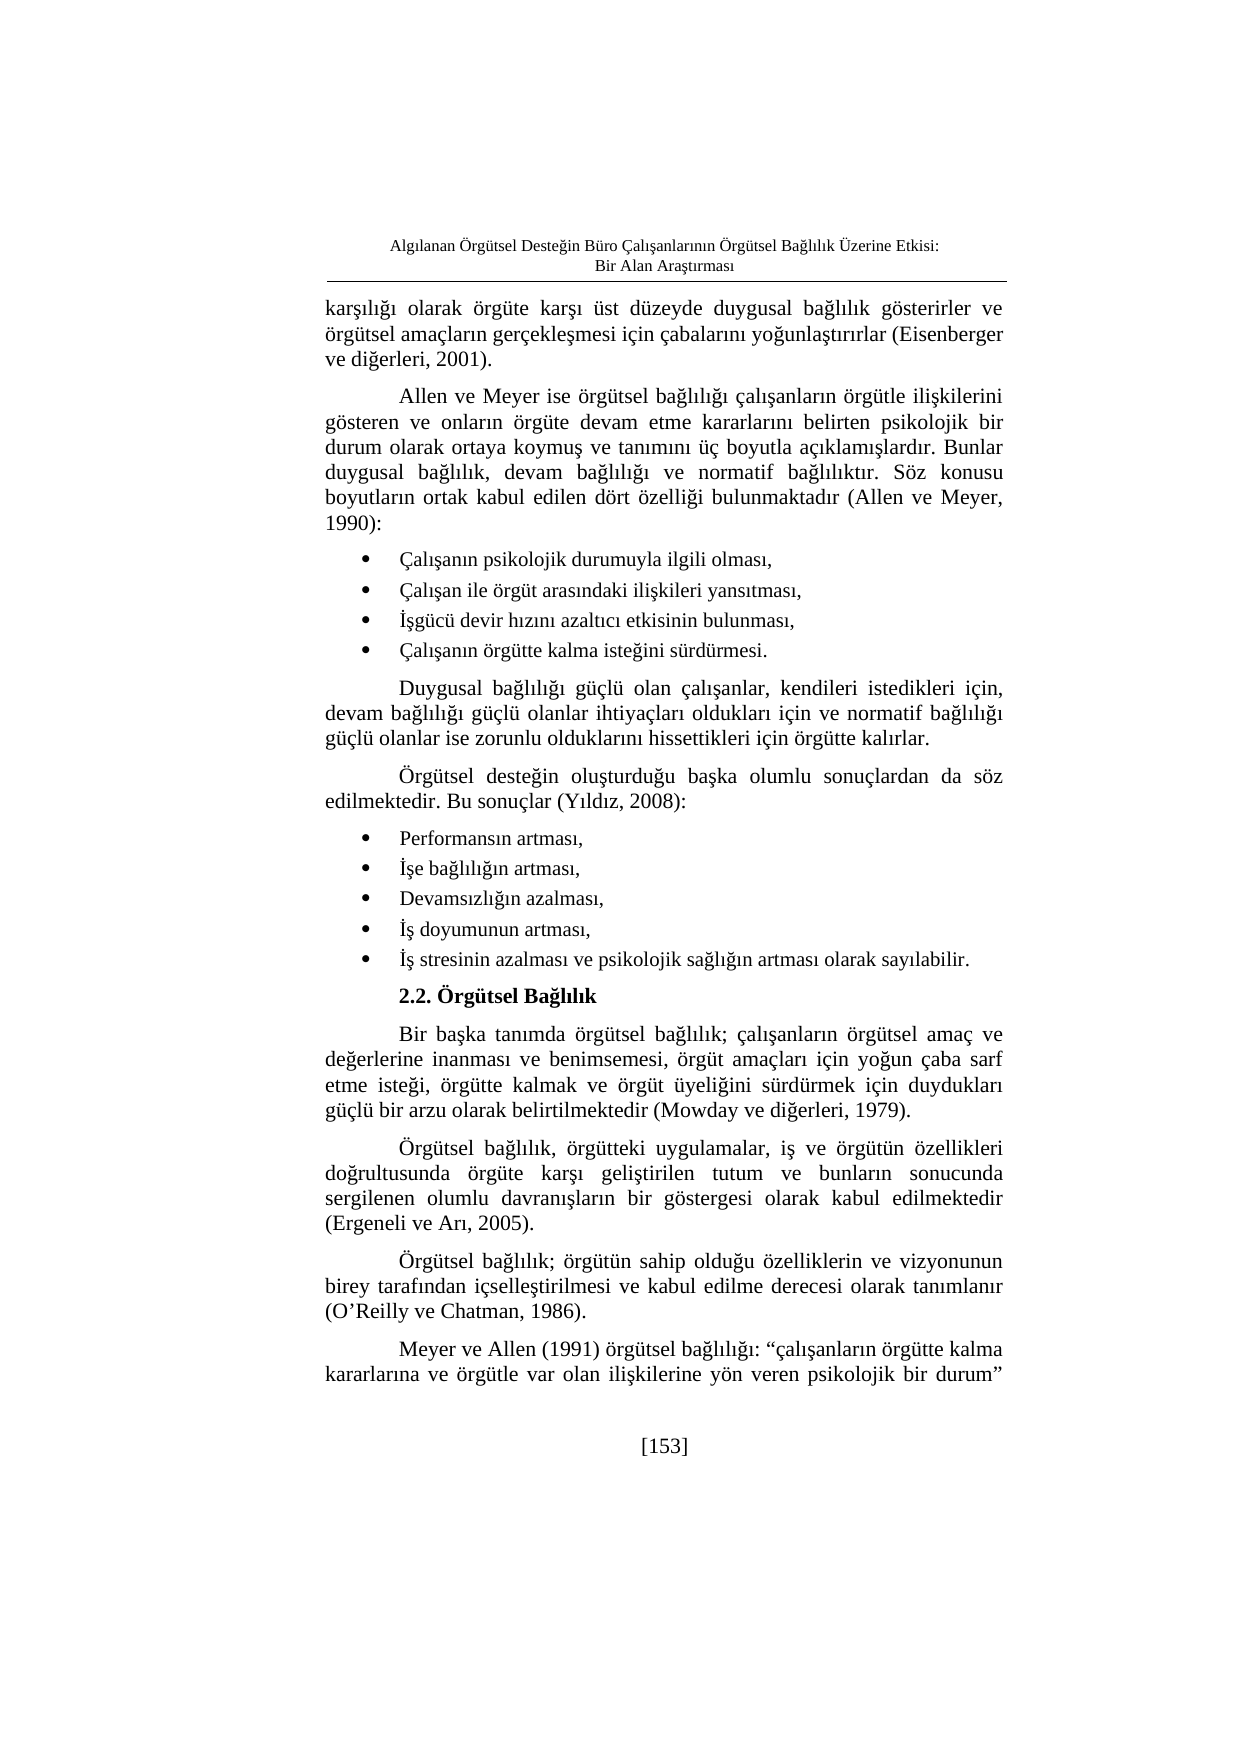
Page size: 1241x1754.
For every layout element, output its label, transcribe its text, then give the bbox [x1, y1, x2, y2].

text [325, 1336, 1004, 1386]
list Çalışan ile örgüt arasındaki ilişkileri yansıtması, [362, 577, 1004, 602]
list Performansın artması, [362, 826, 1004, 850]
list Çalışanın psikolojik durumuyla ilgili olması, [362, 547, 1004, 571]
text Duygusal bağlılığı güçlü olan çalışanlar, kendileri istedikleri için, devam bağlılığı güçlü olanlar ihtiyaçları oldukları için ve normatif bağlılığı güçlü olanlar ise zorunlu olduklarını hissettikleri için örgütte kalırlar. [325, 675, 1004, 750]
text Örgütsel bağlılık; örgütün sahip olduğu özelliklerin ve vizyonunun birey tarafından içselleştirilmesi ve kabul edilme derecesi olarak tanımlanır (O’Reilly ve Chatman, 1986). [325, 1248, 1004, 1323]
text Örgütsel desteğin oluşturduğu başka olumlu sonuçlardan da söz edilmektedir. Bu sonuçlar (Yıldız, 2008): [325, 763, 1004, 813]
text Allen ve Meyer ise örgütsel bağlılığı çalışanların örgütle ilişkilerini gösteren ve onların örgüte devam etme kararlarını belirten psikolojik bir durum olarak ortaya koymuş ve tanımını üç boyutla açıklamışlardır. Bunlar duygusal bağlılık, devam bağlılığı ve normatif bağlılıktır. Söz konusu boyutların ortak kabul edilen dört özelliği bulunmaktadır (Allen ve Meyer, 1990): [325, 383, 1004, 535]
list İşgücü devir hızını azaltıcı etkisinin bulunması, [362, 608, 1004, 632]
list İş doyumunun artması, [362, 917, 1004, 941]
list Çalışanın örgütte kalma isteğini sürdürmesi. [362, 638, 1004, 662]
text Bir başka tanımda örgütsel bağlılık; çalışanların örgütsel amaç ve değerlerine inanması ve benimsemesi, örgüt amaçları için yoğun çaba sarf etme isteği, örgütte kalmak ve örgüt üyeliğini sürdürmek için duydukları güçlü bir arzu olarak belirtilmektedir (Mowday ve diğerleri, 1979). [325, 1021, 1004, 1122]
text 2.2. Örgütsel Bağlılık [325, 983, 1004, 1009]
list Devamsızlığın azalması, [362, 886, 1004, 910]
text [325, 295, 1004, 371]
list İş stresinin azalması ve psikolojik sağlığın artması olarak sayılabilir. [362, 947, 1004, 971]
text Örgütsel bağlılık, örgütteki uygulamalar, iş ve örgütün özellikleri doğrultusunda örgüte karşı geliştirilen tutum ve bunların sonucunda sergilenen olumlu davranışların bir göstergesi olarak kabul edilmektedir (Ergeneli ve Arı, 2005). [325, 1134, 1004, 1235]
list İşe bağlılığın artması, [362, 856, 1004, 880]
